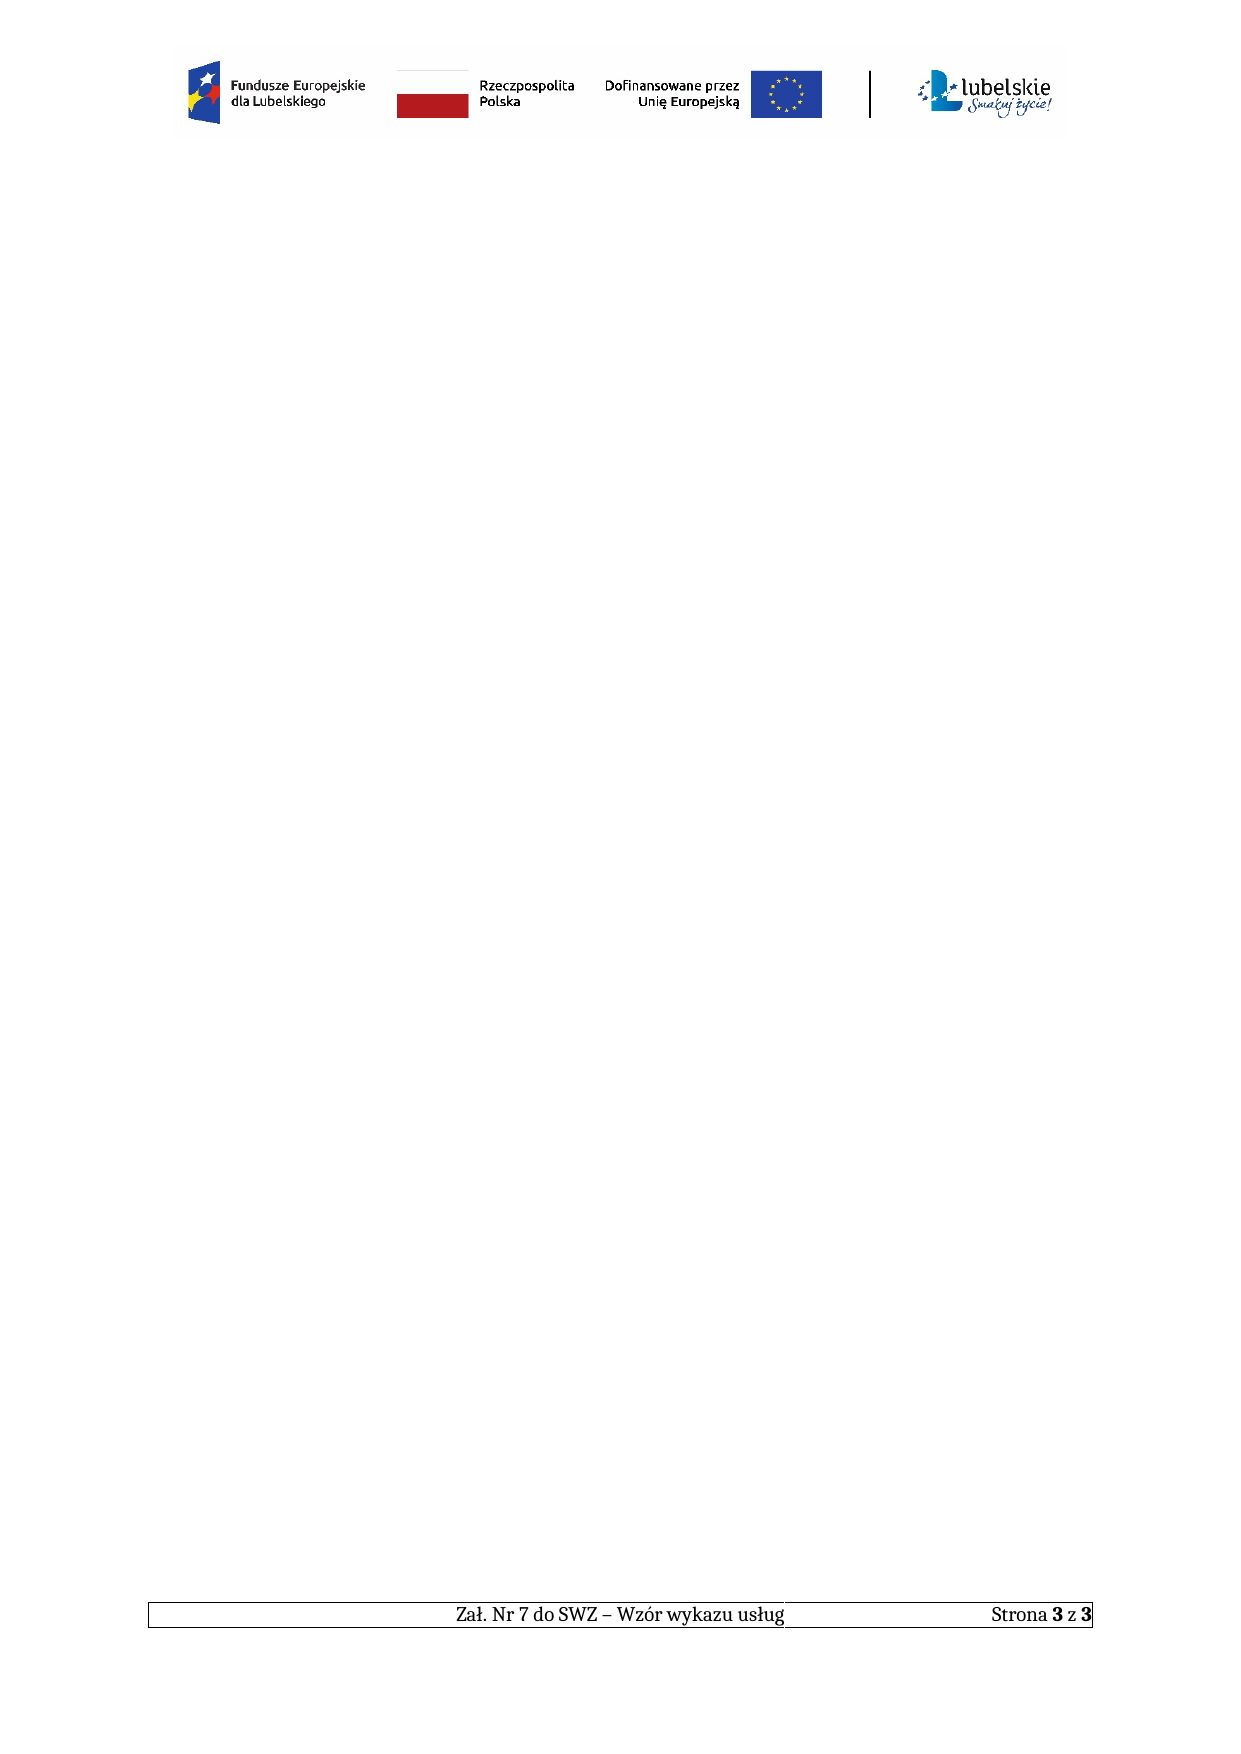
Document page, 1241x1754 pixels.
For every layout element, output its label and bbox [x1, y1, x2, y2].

picture [172, 44, 1068, 140]
